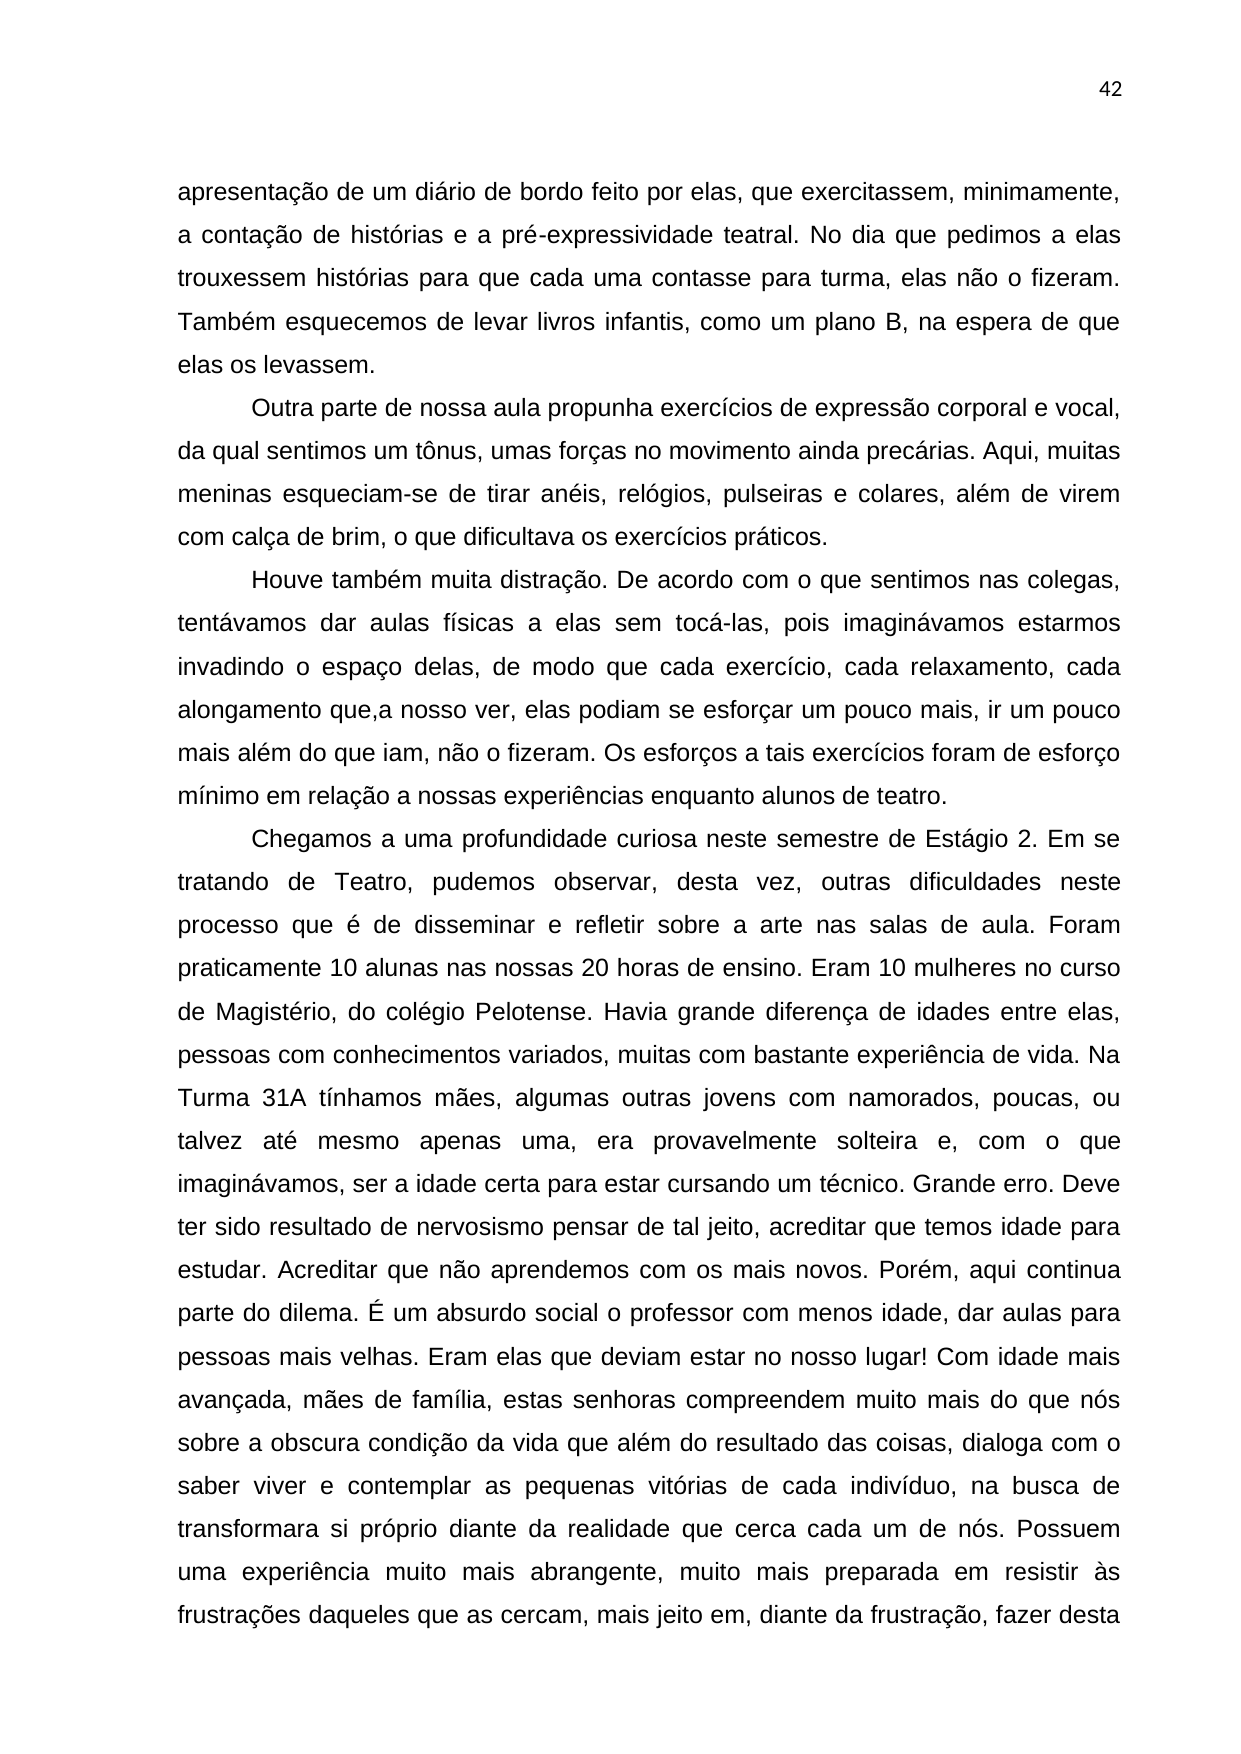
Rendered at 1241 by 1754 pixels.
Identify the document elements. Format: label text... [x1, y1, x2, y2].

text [177, 177, 1122, 378]
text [177, 824, 1122, 1629]
text Houve também muita distração. De acordo com o que sentimos nas colegas, tentávamos dar aulas físicas a elas sem tocá-las, pois imaginávamos estarmos invadindo o espaço delas, de modo que cada exercício, cada relaxamento, cada alongamento que,a nosso ver, elas podiam se esforçar um pouco mais, ir um pouco mais além do que iam, não o fizeram. Os esforços a tais exercícios foram de esforço mínimo em relação a nossas experiências enquanto alunos de teatro. [177, 565, 1122, 810]
text Outra parte de nossa aula propunha exercícios de expressão corporal e vocal, da qual sentimos um tônus, umas forças no movimento ainda precárias. Aqui, muitas meninas esqueciam-se de tirar anéis, relógios, pulseiras e colares, além de virem com calça de brim, o que dificultava os exercícios práticos. [177, 393, 1122, 551]
